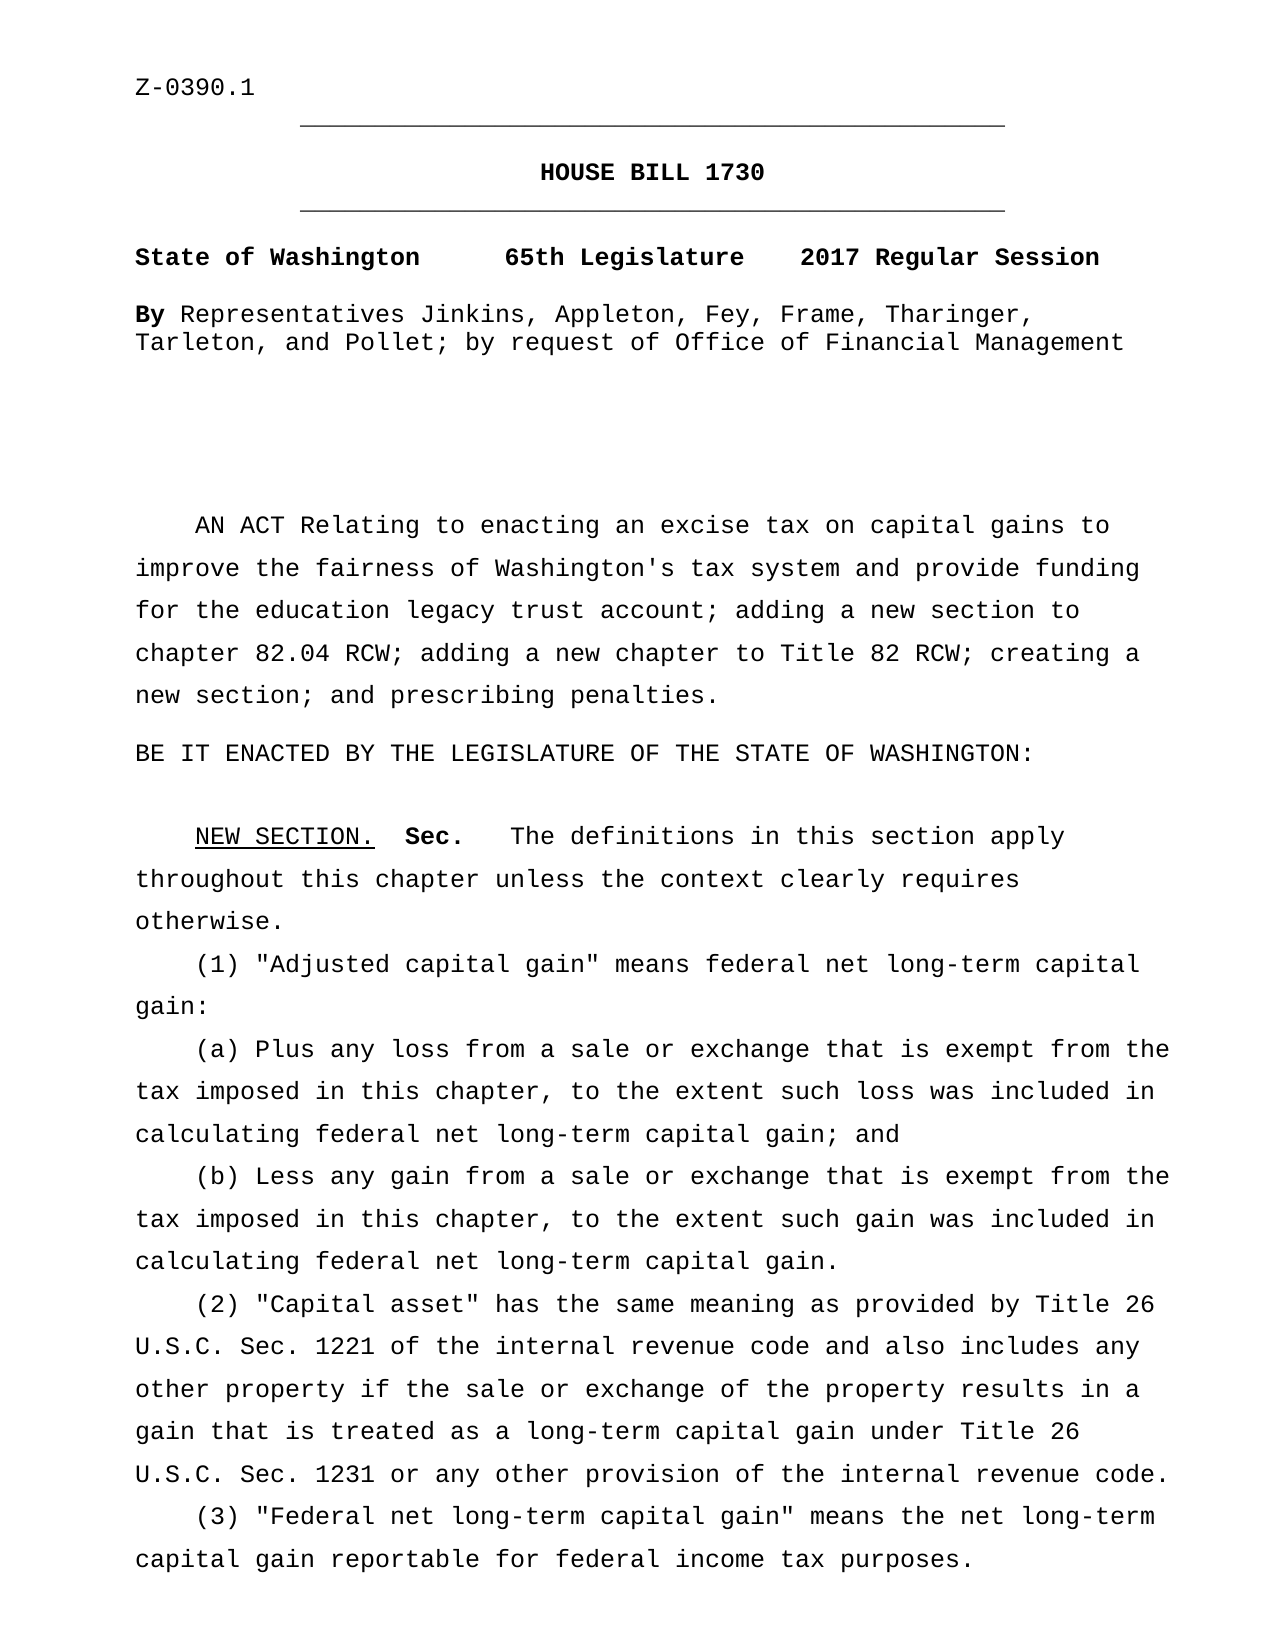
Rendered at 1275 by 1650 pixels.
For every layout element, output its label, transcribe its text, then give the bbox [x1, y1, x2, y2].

text NEW SECTION. Sec. The definitions in this section apply throughout this chapter unless the context clearly requires otherwise. [135, 811, 1170, 938]
text (1) "Adjusted capital gain" means federal net long-term capital gain: [135, 938, 1170, 1023]
text AN ACT Relating to enacting an excise tax on capital gains to improve the fairness of Washington's tax system and provide funding for the education legacy trust account; adding a new section to chapter 82.04 RCW; adding a new chapter to Title 82 RCW; creating a new section; and prescribing penalties. [135, 500, 1170, 712]
text _______________________________________________ [135, 188, 1170, 217]
text _______________________________________________ [135, 103, 1170, 132]
text By Representatives Jinkins, Appleton, Fey, Frame, Tharinger, Tarleton, and Pollet; by request of Office of Financial Management [135, 302, 1170, 358]
text State of Washington 65th Legislature 2017 Regular Session [135, 245, 1170, 273]
text BE IT ENACTED BY THE LEGISLATURE OF THE STATE OF WASHINGTON: [135, 741, 1170, 769]
text HOUSE BILL 1730 [135, 160, 1170, 188]
text (b) Less any gain from a sale or exchange that is exempt from the tax imposed in this chapter, to the extent such gain was included in calculating federal net long-term capital gain. [135, 1151, 1170, 1278]
text (2) "Capital asset" has the same meaning as provided by Title 26 U.S.C. Sec. 1221 of the internal revenue code and also includes any other property if the sale or exchange of the property results in a gain that is treated as a long-term capital gain under Title 26 U.S.C. Sec. 1231 or any other provision of the internal revenue code. [135, 1278, 1170, 1491]
text Z-0390.1 [135, 75, 1170, 103]
text (a) Plus any loss from a sale or exchange that is exempt from the tax imposed in this chapter, to the extent such loss was included in calculating federal net long-term capital gain; and [135, 1023, 1170, 1151]
text (3) "Federal net long-term capital gain" means the net long-term capital gain reportable for federal income tax purposes. [135, 1491, 1170, 1576]
